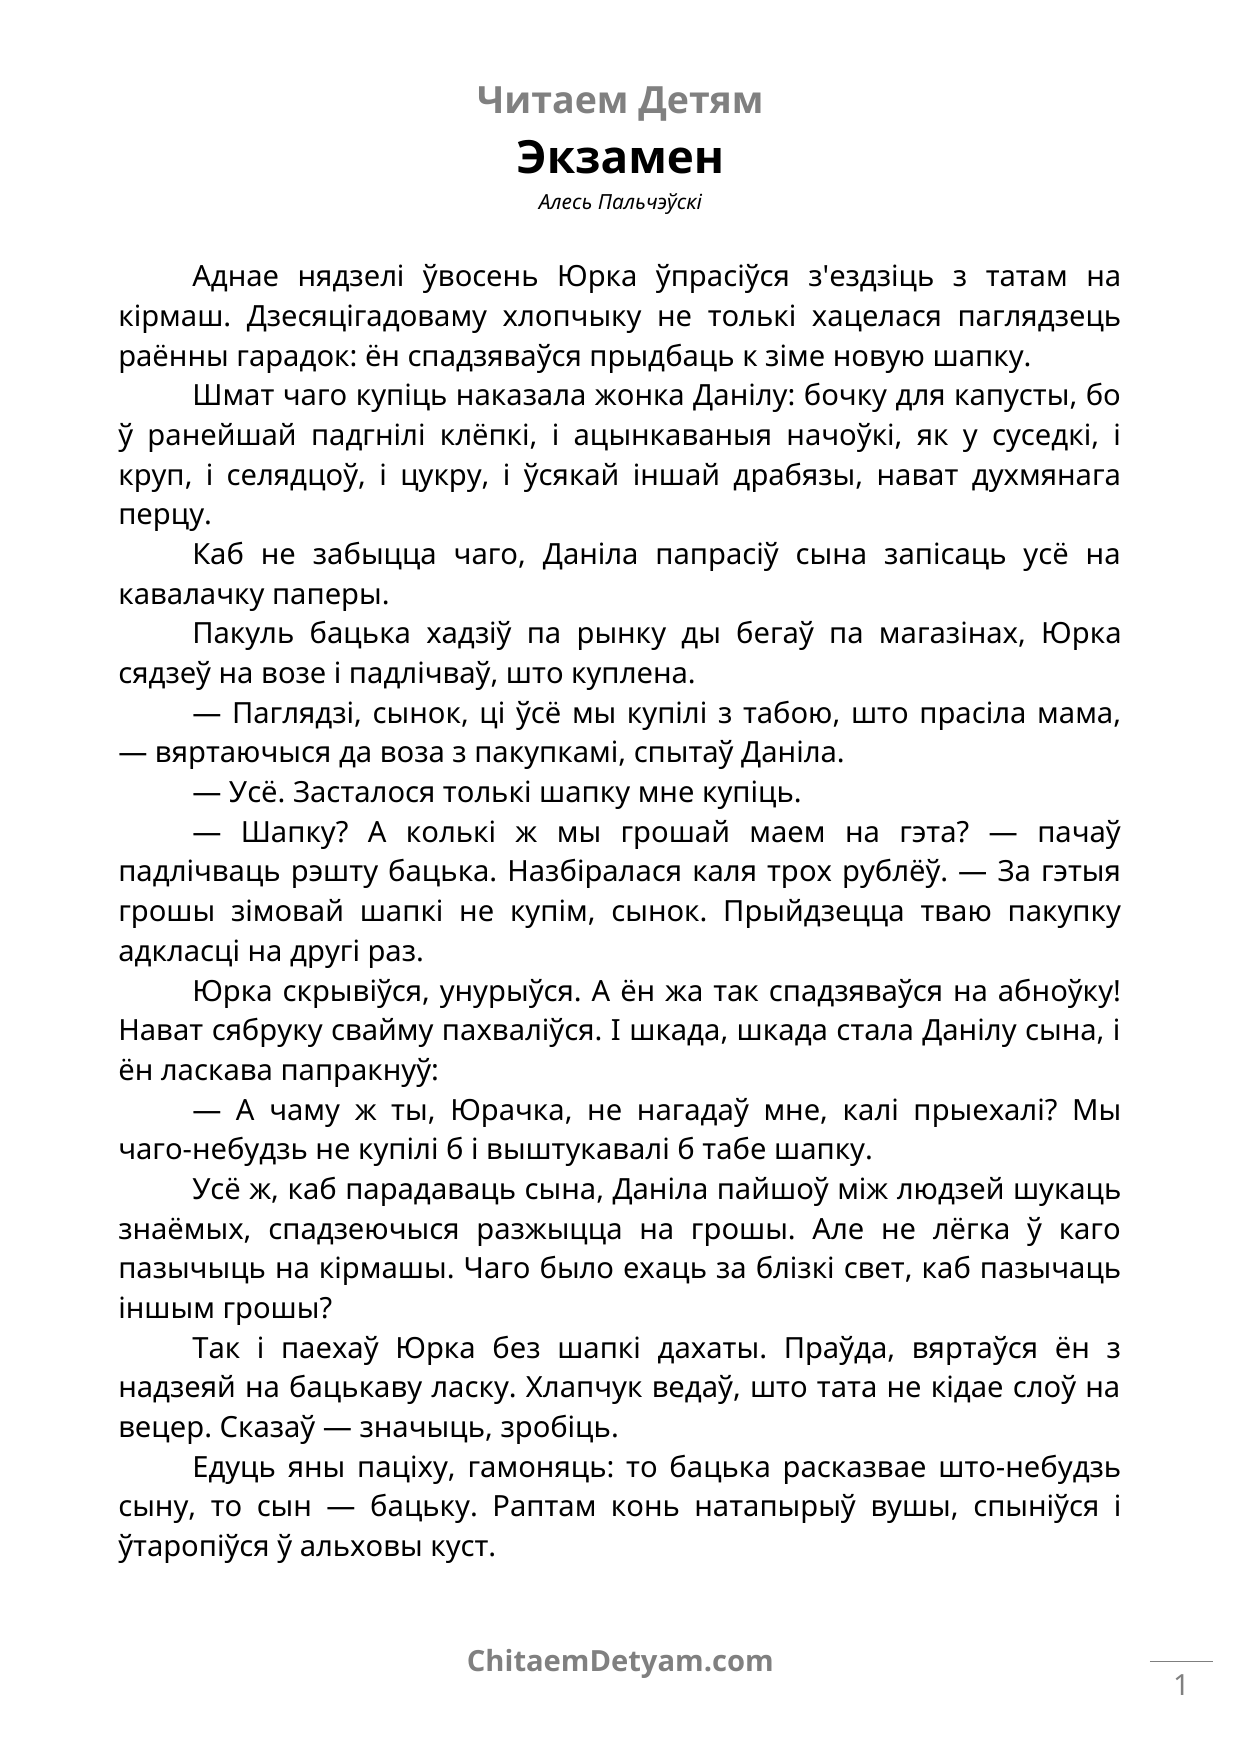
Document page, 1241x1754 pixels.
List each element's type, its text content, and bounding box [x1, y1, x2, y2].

text Так і паехаў Юрка без шапкі дахаты. Праўда, вяртаўся ён з надзеяй на бацькаву ласку. Хлапчук ведаў, што тата не кідае слоў на вецер. Сказаў — значыць, зробіць. [118, 1327, 1122, 1446]
text Каб не забыцца чаго, Даніла папрасіў сына запісаць усё на кавалачку паперы. [118, 533, 1122, 613]
text — Паглядзі, сынок, ці ўсё мы купілі з табою, што прасіла мама, — вяртаючыся да воза з пакупкамі, спытаў Даніла. [118, 692, 1122, 771]
text Юрка скрывіўся, унурыўся. А ён жа так спадзяваўся на абноўку! Нават сябруку свайму пахваліўся. I шкада, шкада стала Данілу сына, і ён ласкава папракнуў: [118, 970, 1122, 1089]
text — Шапку? А колькі ж мы грошай маем на гэта? — пачаў падлічваць рэшту бацька. Назбіралася каля трох рублёў. — За гэтыя грошы зімовай шапкі не купім, сынок. Прыйдзецца тваю пакупку адкласці на другі раз. [118, 811, 1122, 970]
text Аднае нядзелі ўвосень Юрка ўпрасіўся з'ездзіць з татам на кірмаш. Дзесяцігадоваму хлопчыку не толькі хацелася паглядзець раённы гарадок: ён спадзяваўся прыдбаць к зіме новую шапку. [118, 255, 1122, 374]
text Экзамен Алесь Пальчэўскі [118, 125, 1122, 216]
text — Усё. Засталося толькі шапку мне купіць. [118, 771, 1122, 811]
text Усё ж, каб парадаваць сына, Даніла пайшоў між людзей шукаць знаёмых, спадзеючыся разжыцца на грошы. Але не лёгка ў каго пазычыць на кірмашы. Чаго было ехаць за блізкі свет, каб пазычаць іншым грошы? [118, 1168, 1122, 1327]
text Пакуль бацька хадзіў па рынку ды бегаў па магазінах, Юрка сядзеў на возе і падлічваў, што куплена. [118, 613, 1122, 692]
text — А чаму ж ты, Юрачка, не нагадаў мне, калі прыехалі? Мы чаго-небудзь не купілі б і выштукавалі б табе шапку. [118, 1089, 1122, 1168]
text Едуць яны паціху, гамоняць: то бацька расказвае што-небудзь сыну, то сын — бацьку. Раптам конь натапырыў вушы, спыніўся і ўтаропіўся ў альховы куст. [118, 1446, 1122, 1565]
text Шмат чаго купіць наказала жонка Данілу: бочку для капусты, бо ў ранейшай падгнілі клёпкі, і ацынкаваныя начоўкі, як у суседкі, і круп, і селядцоў, і цукру, і ўсякай іншай драбязы, нават духмянага перцу. [118, 374, 1122, 533]
